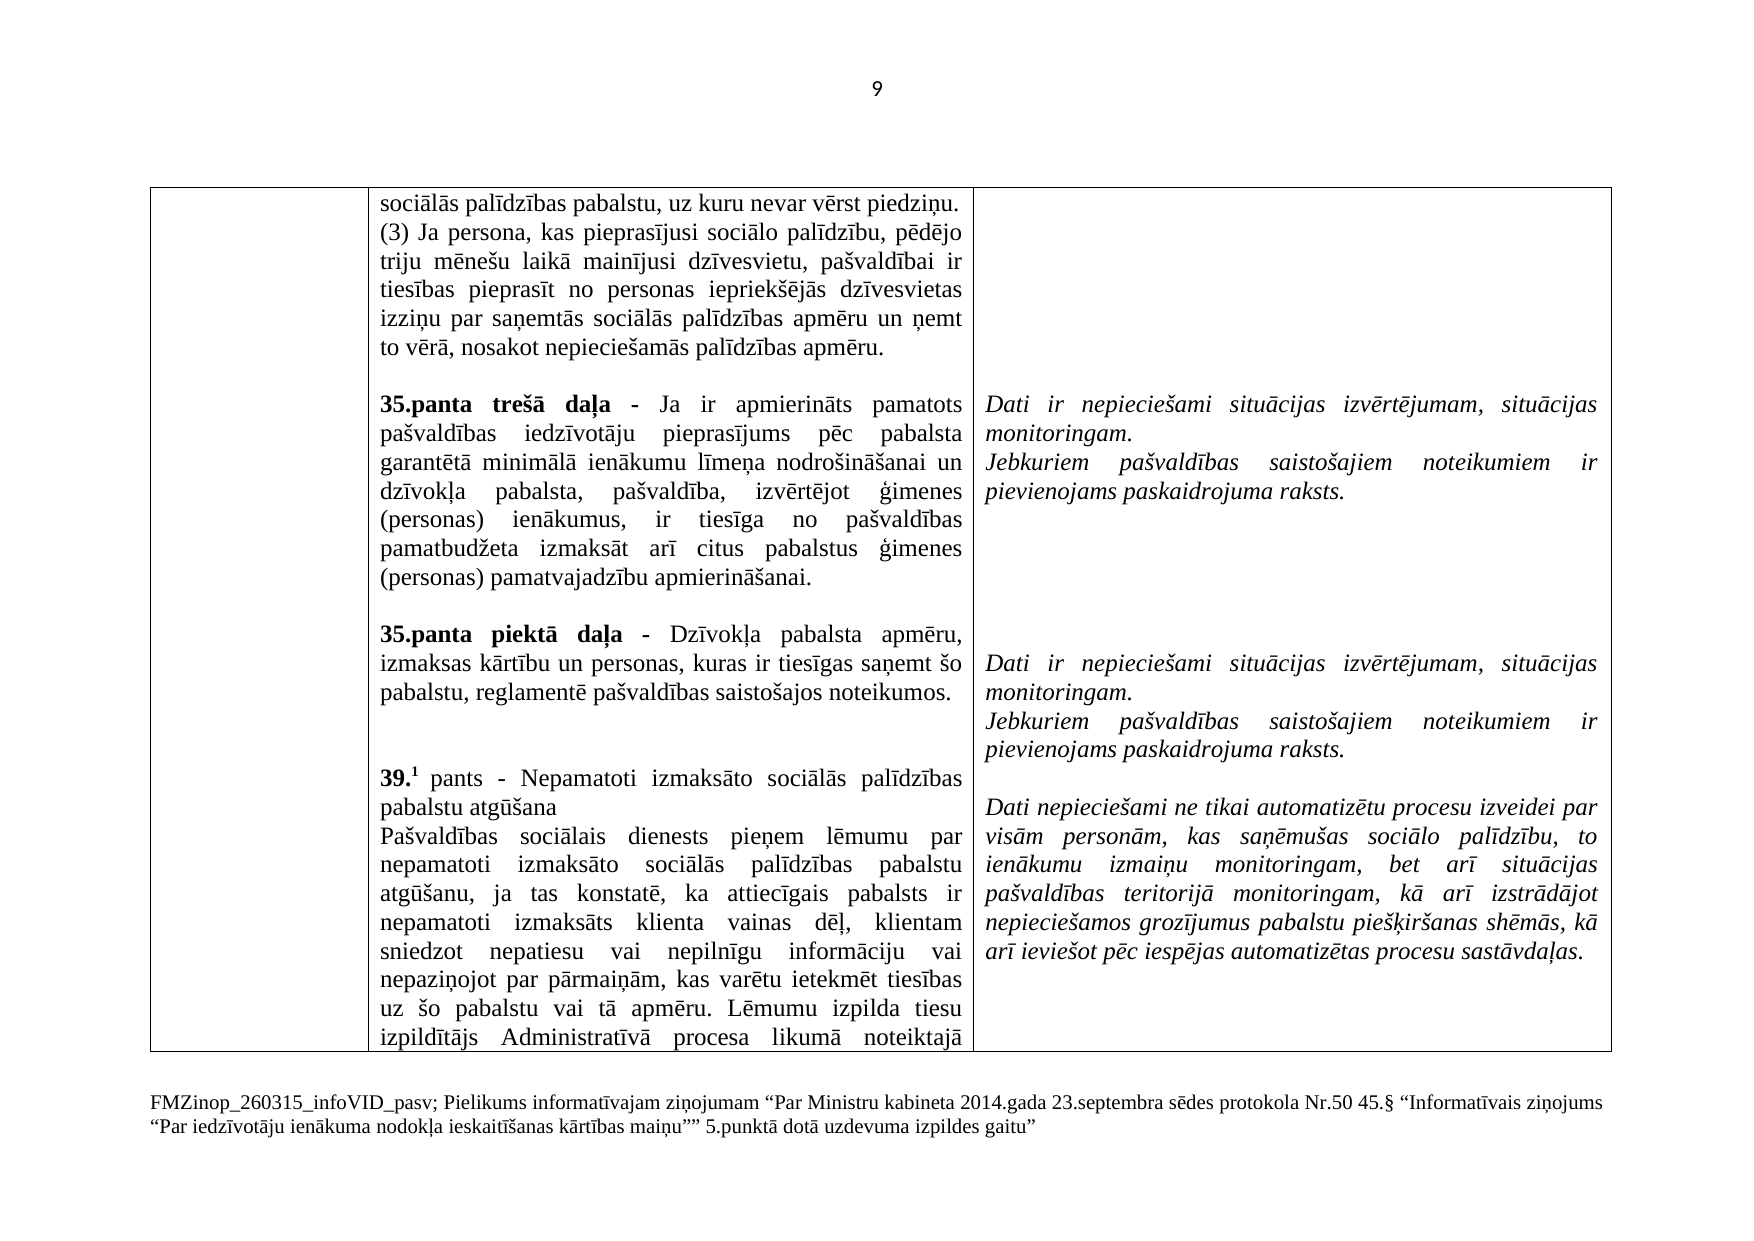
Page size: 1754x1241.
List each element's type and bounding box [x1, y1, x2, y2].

table_cell [151, 188, 368, 1051]
table_cell [369, 188, 973, 1051]
table_cell [974, 188, 1611, 1051]
